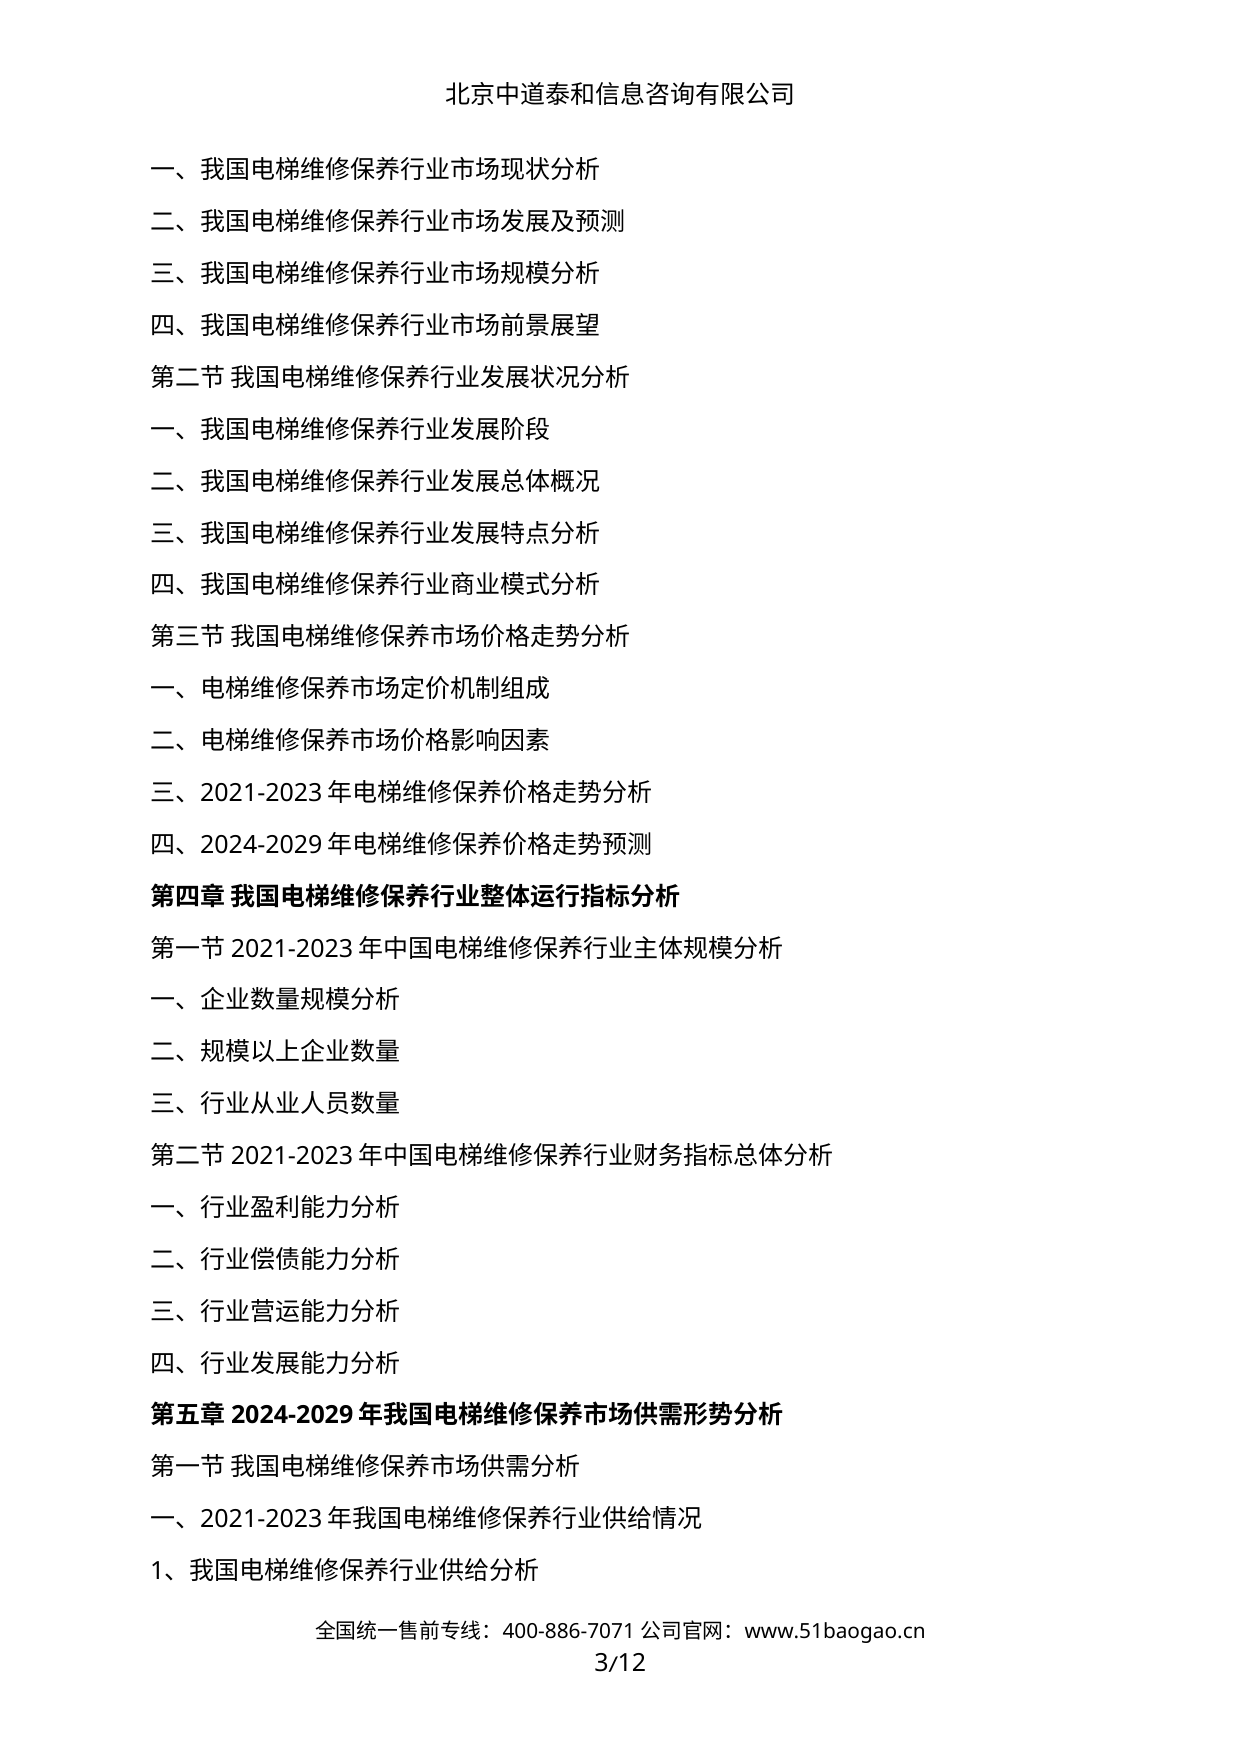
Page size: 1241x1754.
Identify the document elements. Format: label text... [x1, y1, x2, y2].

text 三、行业从业人员数量 [150, 1084, 1090, 1120]
text 一、企业数量规模分析 [150, 980, 1090, 1016]
text 四、我国电梯维修保养行业市场前景展望 [150, 306, 1090, 342]
text 二、规模以上企业数量 [150, 1032, 1090, 1068]
text 第二节 我国电梯维修保养行业发展状况分析 [150, 357, 1090, 394]
text 1、我国电梯维修保养行业供给分析 [150, 1551, 1090, 1587]
text 一、我国电梯维修保养行业发展阶段 [150, 409, 1090, 446]
text 一、2021-2023年我国电梯维修保养行业供给情况 [150, 1499, 1090, 1535]
text 一、我国电梯维修保养行业市场现状分析 [150, 150, 1090, 186]
text 二、我国电梯维修保养行业市场发展及预测 [150, 202, 1090, 238]
text 一、行业盈利能力分析 [150, 1187, 1090, 1224]
text 第一节 我国电梯维修保养市场供需分析 [150, 1447, 1090, 1483]
text 三、我国电梯维修保养行业市场规模分析 [150, 254, 1090, 290]
text 第二节 2021-2023年中国电梯维修保养行业财务指标总体分析 [150, 1136, 1090, 1172]
text 四、2024-2029年电梯维修保养价格走势预测 [150, 824, 1090, 861]
text 二、我国电梯维修保养行业发展总体概况 [150, 461, 1090, 497]
text 四、我国电梯维修保养行业商业模式分析 [150, 565, 1090, 601]
text 四、行业发展能力分析 [150, 1343, 1090, 1379]
text 三、我国电梯维修保养行业发展特点分析 [150, 513, 1090, 549]
text 第四章 我国电梯维修保养行业整体运行指标分析 [150, 876, 1090, 912]
text 第三节 我国电梯维修保养市场价格走势分析 [150, 617, 1090, 653]
text 二、电梯维修保养市场价格影响因素 [150, 721, 1090, 757]
text 二、行业偿债能力分析 [150, 1239, 1090, 1276]
text 三、2021-2023年电梯维修保养价格走势分析 [150, 772, 1090, 809]
text 一、电梯维修保养市场定价机制组成 [150, 669, 1090, 705]
text 三、行业营运能力分析 [150, 1291, 1090, 1327]
text 第五章 2024-2029年我国电梯维修保养市场供需形势分析 [150, 1395, 1090, 1431]
text 第一节 2021-2023年中国电梯维修保养行业主体规模分析 [150, 928, 1090, 964]
